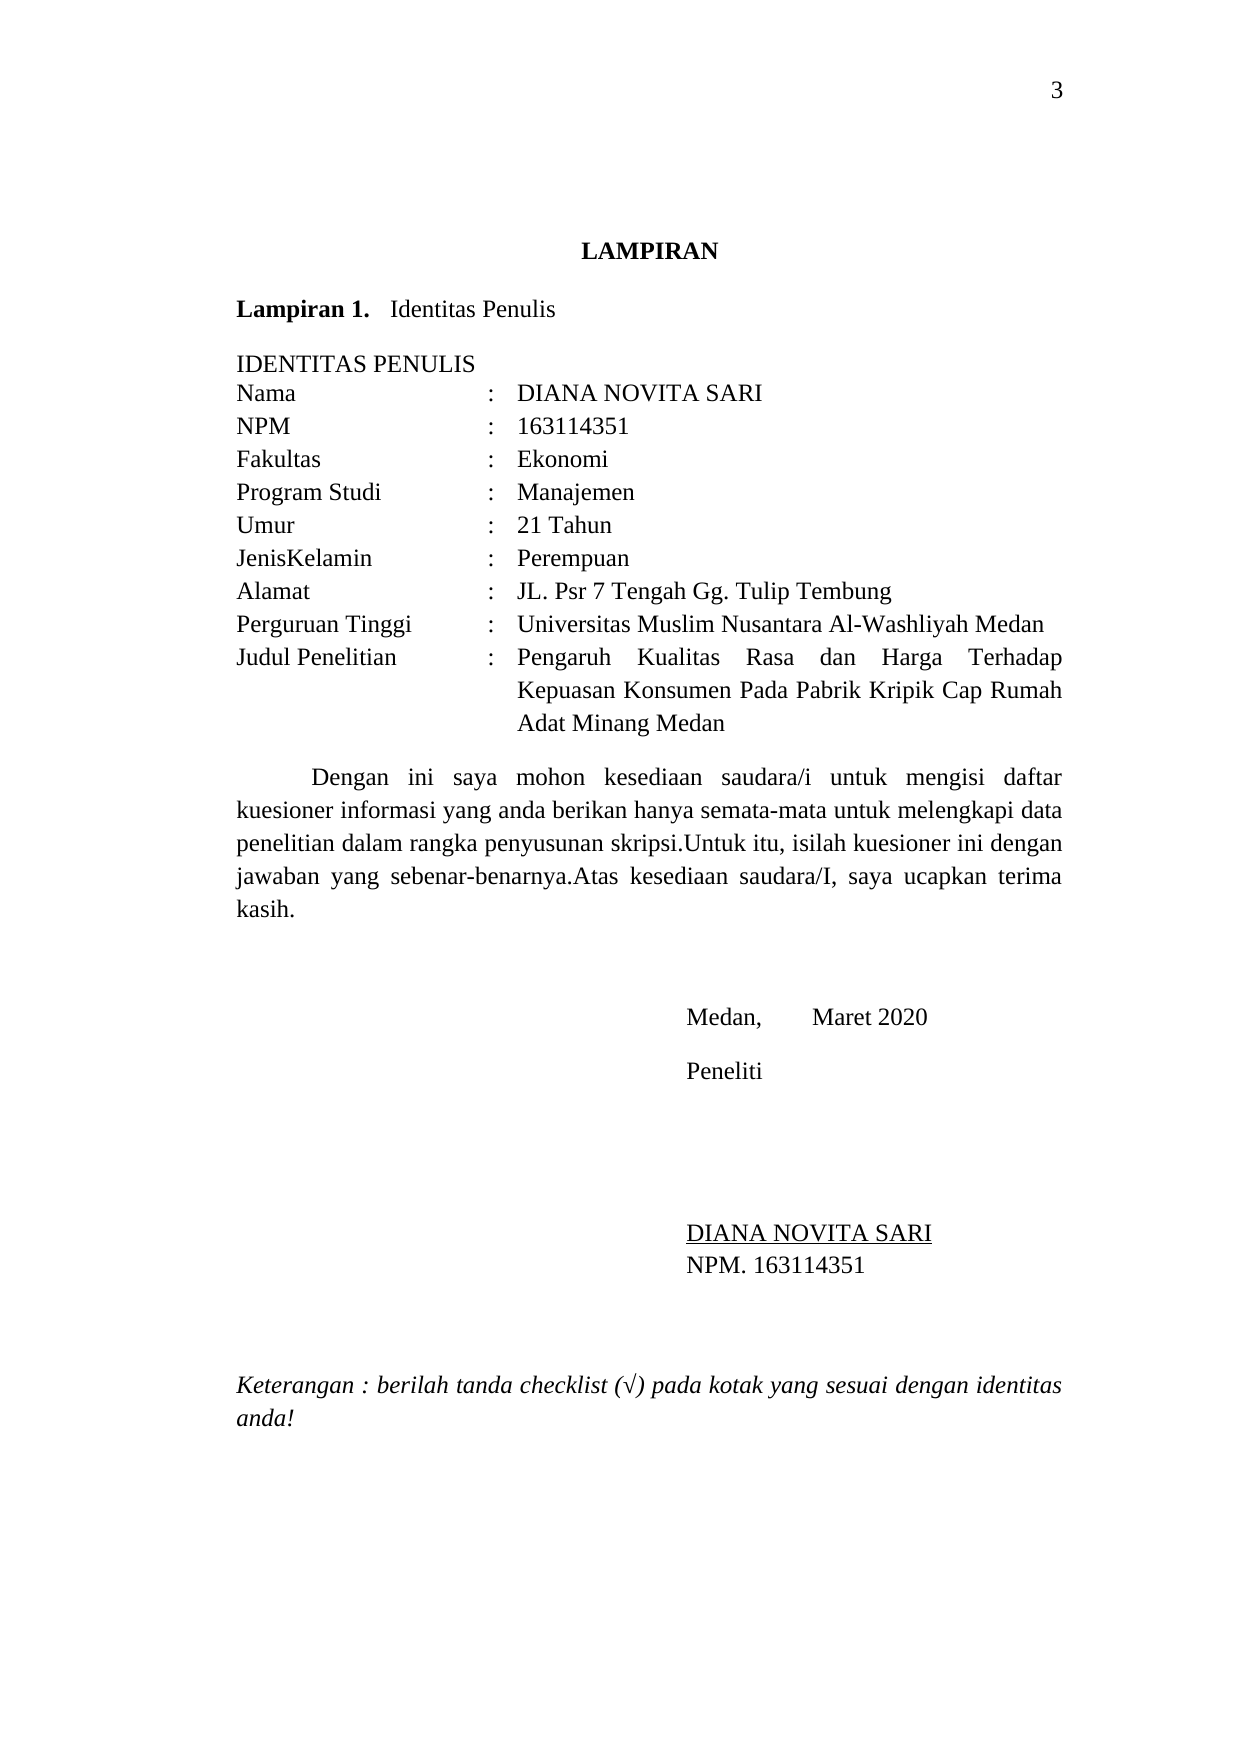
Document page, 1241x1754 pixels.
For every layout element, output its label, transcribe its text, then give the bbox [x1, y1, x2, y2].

list JenisKelamin : Perempuan [236, 543, 1063, 572]
list Fakultas : Ekonomi [236, 444, 1063, 473]
text Keterangan : berilah tanda checklist (√) pada kotak yang sesuai dengan identitas anda! [236, 1371, 1063, 1432]
text DIANA NOVITA SARI [236, 1218, 1063, 1246]
subtitle LAMPIRAN [236, 236, 1063, 265]
text IDENTITAS PENULIS [236, 349, 1063, 378]
text NPM. 163114351 [236, 1251, 1063, 1279]
list Judul Penelitian : Pengaruh Kualitas Rasa dan Harga Terhadap Kepuasan Konsumen Pada Pabrik Kripik Cap Rumah Adat Minang Medan [236, 642, 1063, 737]
list Perguruan Tinggi : Universitas Muslim Nusantara Al-Washliyah Medan [236, 609, 1063, 638]
list Program Studi : Manajemen [236, 477, 1063, 506]
list Umur : 21 Tahun [236, 510, 1063, 539]
list Alamat : JL. Psr 7 Tengah Gg. Tulip Tembung [236, 576, 1063, 605]
list Nama : DIANA NOVITA SARI [236, 378, 1063, 407]
text Medan, Maret 2020 [236, 1002, 1063, 1031]
text Dengan ini saya mohon kesediaan saudara/i untuk mengisi daftar kuesioner informasi yang anda berikan hanya semata-mata untuk melengkapi data penelitian dalam rangka penyusunan skripsi.Untuk itu, isilah kuesioner ini dengan jawaban yang sebenar-benarnya.Atas kesediaan saudara/I, saya ucapkan terima kasih. [236, 762, 1063, 923]
list NPM : 163114351 [236, 411, 1063, 440]
text Peneliti [236, 1056, 1063, 1085]
text Lampiran 1. Identitas Penulis [236, 294, 1063, 322]
